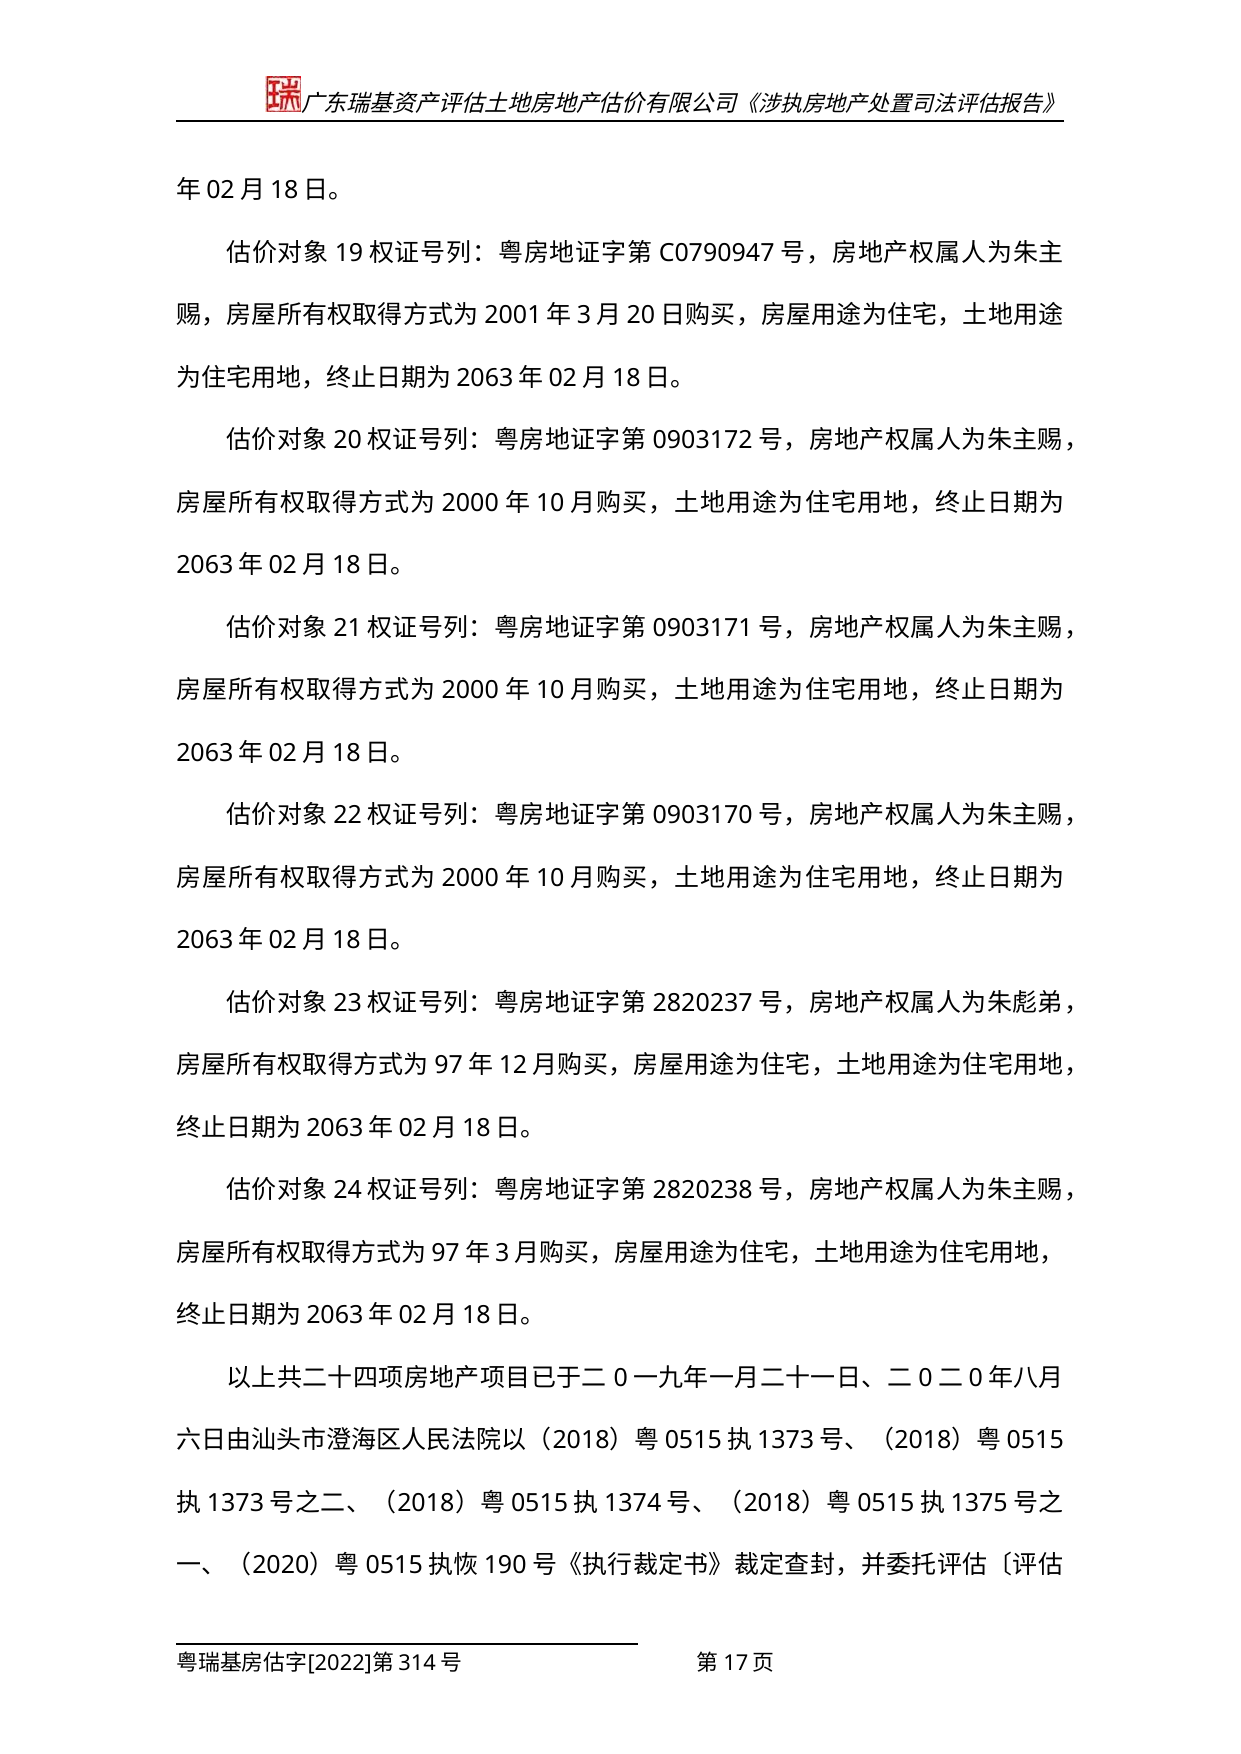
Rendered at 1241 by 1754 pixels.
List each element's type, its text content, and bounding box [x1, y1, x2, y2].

text 估价对象19权证号列：粤房地证字第C0790947号，房地产权属人为朱主赐，房屋所有权取得方式为2001年3月20日购买，房屋用途为住宅，土地用途为住宅用地，终止日期为2063年02月18日。 [176, 211, 1064, 399]
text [176, 1336, 1064, 1586]
text 估价对象24权证号列：粤房地证字第2820238号，房地产权属人为朱主赐，房屋所有权取得方式为97年3月购买，房屋用途为住宅，土地用途为住宅用地，终止日期为2063年02月18日。 [176, 1149, 1064, 1336]
text 估价对象23权证号列：粤房地证字第2820237号，房地产权属人为朱彪弟，房屋所有权取得方式为97年12月购买，房屋用途为住宅，土地用途为住宅用地，终止日期为2063年02月18日。 [176, 961, 1064, 1149]
picture [265, 76, 301, 112]
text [176, 149, 1064, 211]
text 估价对象21权证号列：粤房地证字第0903171号，房地产权属人为朱主赐，房屋所有权取得方式为2000年10月购买，土地用途为住宅用地，终止日期为2063年02月18日。 [176, 586, 1064, 774]
text 估价对象20权证号列：粤房地证字第0903172号，房地产权属人为朱主赐，房屋所有权取得方式为2000年10月购买，土地用途为住宅用地，终止日期为2063年02月18日。 [176, 399, 1064, 586]
text 估价对象22权证号列：粤房地证字第0903170号，房地产权属人为朱主赐，房屋所有权取得方式为2000年10月购买，土地用途为住宅用地，终止日期为2063年02月18日。 [176, 774, 1064, 961]
